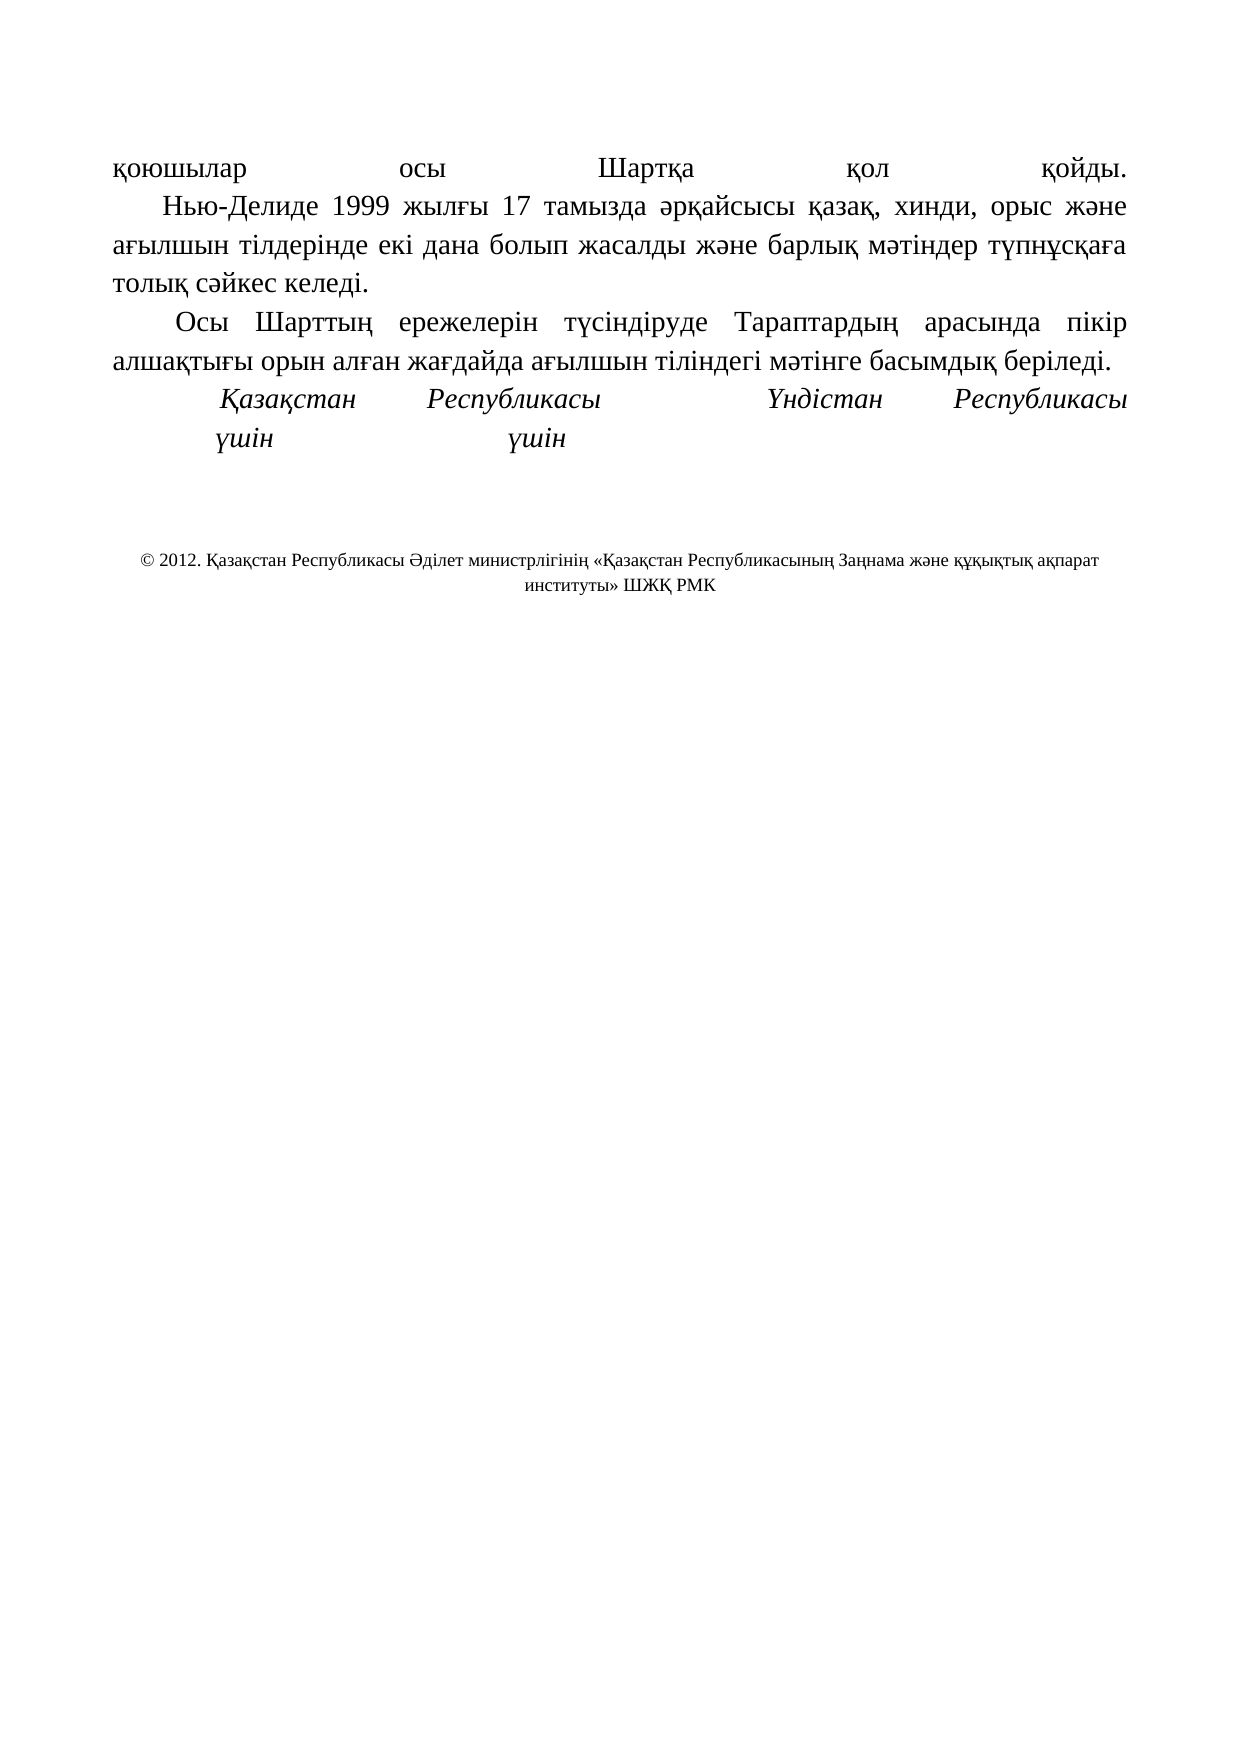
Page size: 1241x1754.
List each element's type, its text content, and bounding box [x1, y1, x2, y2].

text Қазақстан Республикасы Үндістан Республикасы үшін үшін [112, 381, 1128, 453]
text © 2012. Қазақстан Республикасы Әділет министрлігінің «Қазақстан Республикасының Заңнама және құқықтық ақпарат институты» ШЖҚ РМК [112, 549, 1128, 595]
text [112, 150, 1128, 299]
text Осы Шарттың ережелерiн түсiндiруде Тараптардың арасында пікiр алшақтығы орын алған жағдайда ағылшын тiлiндегi мәтiнге басымдық беріледi. [112, 304, 1128, 376]
